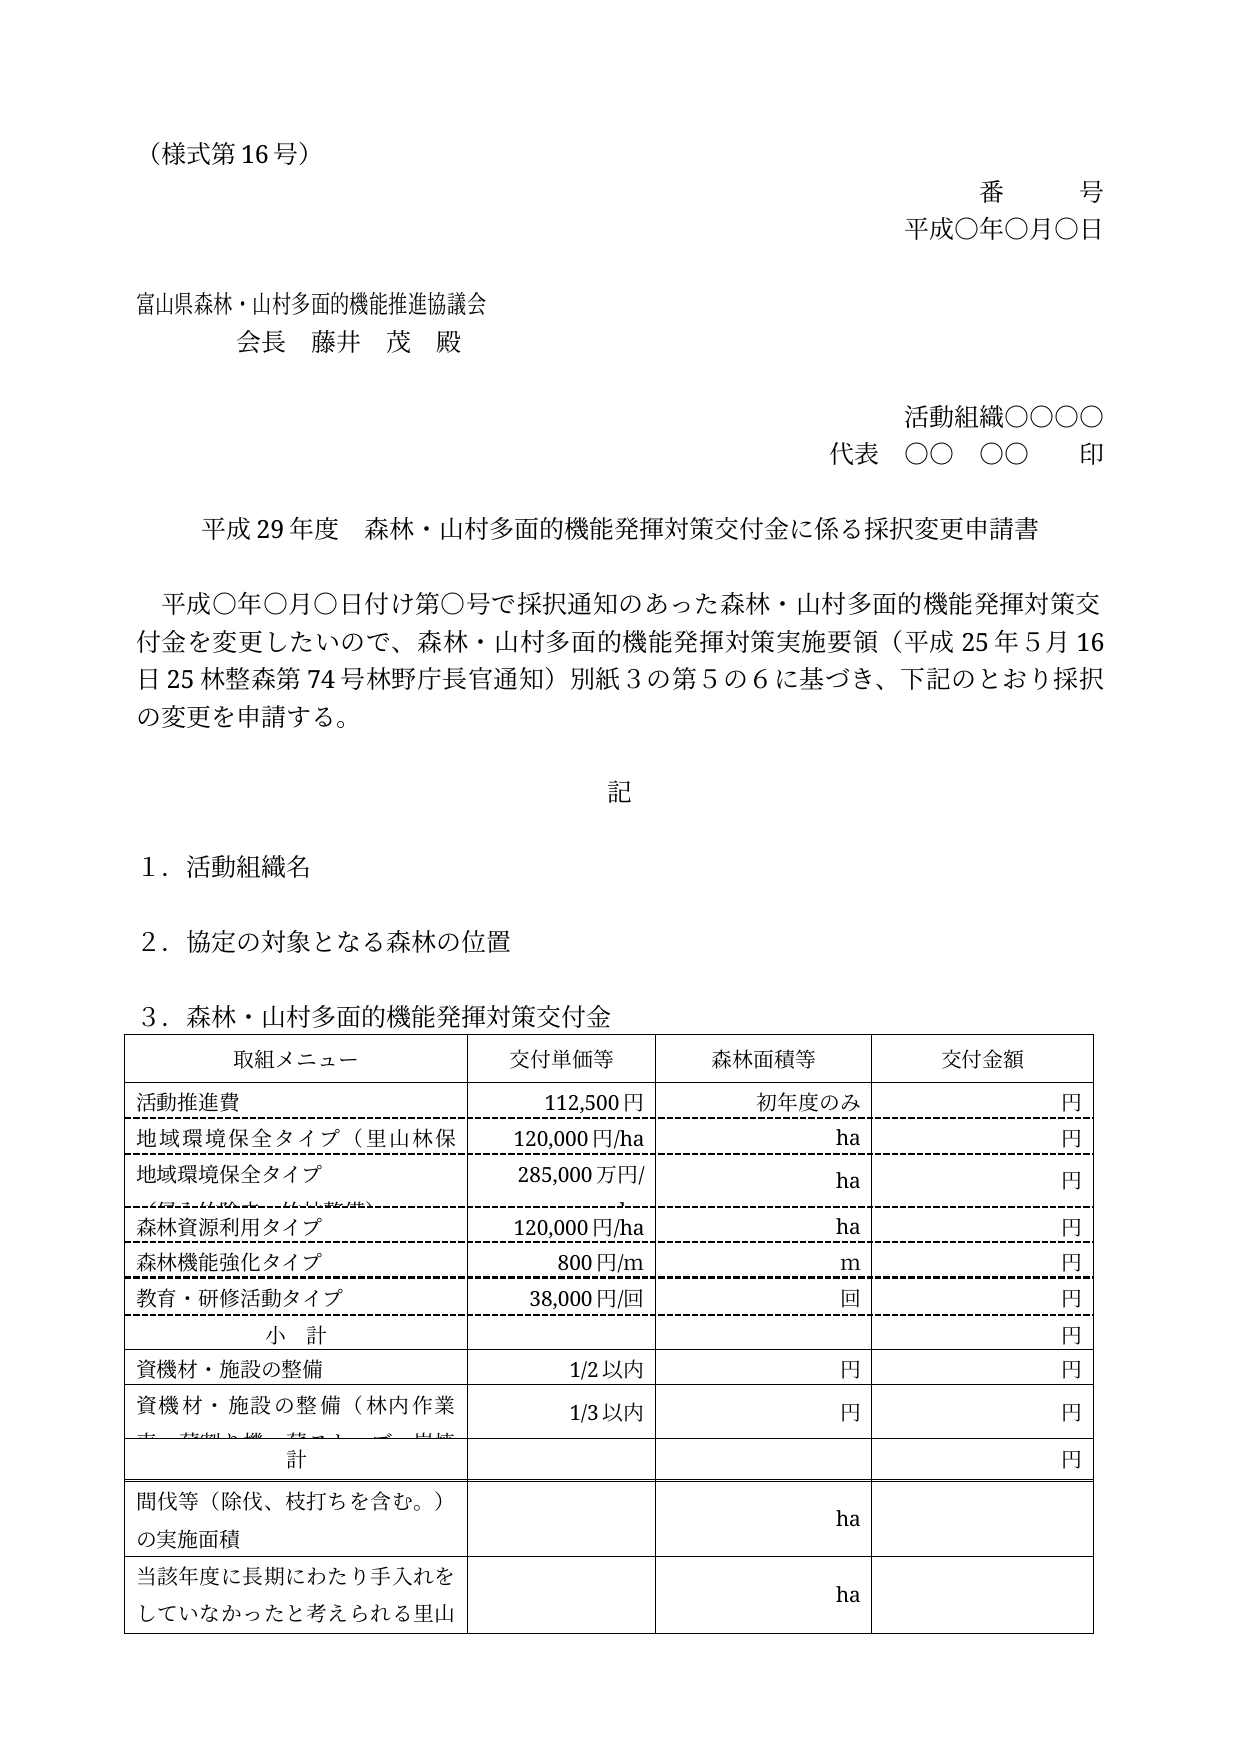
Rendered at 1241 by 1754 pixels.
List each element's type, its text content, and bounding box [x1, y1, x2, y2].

table_cell [468, 1314, 655, 1349]
table_cell 地域環境保全タイプ （侵入竹除去・竹林整備） [125, 1153, 467, 1206]
table_cell 計 [125, 1439, 467, 1479]
text ２．協定の対象となる森林の位置 [136, 922, 1104, 959]
table_cell [468, 1482, 655, 1556]
table_cell 円 [656, 1350, 871, 1384]
table_cell ha [656, 1557, 871, 1632]
text １．活動組織名 [136, 847, 1104, 884]
text 番 号 [136, 172, 1104, 209]
table_cell ｍ [656, 1241, 871, 1276]
table_cell [656, 1314, 871, 1349]
text 活動組織○○○○ [136, 397, 1104, 434]
table_cell 森林資源利用タイプ [125, 1206, 467, 1241]
table_cell ha [656, 1206, 871, 1241]
text 平成○年○月○日 [136, 209, 1104, 247]
table_cell 円 [872, 1153, 1093, 1206]
table_cell 112,500円 [468, 1083, 655, 1117]
table_cell [872, 1557, 1093, 1632]
table_cell 教育・研修活動タイプ [125, 1276, 467, 1313]
table_cell 285,000万円/ha [468, 1153, 655, 1206]
table_cell 資機材・施設の整備（林内作業車、薪割り機、薪ストーブ、炭焼き小屋） [125, 1385, 467, 1437]
table_cell ha [656, 1482, 871, 1556]
table_header 交付金額 [872, 1035, 1093, 1082]
text （様式第16号） [136, 134, 1104, 172]
table_cell 円 [872, 1206, 1093, 1241]
table_cell ha [656, 1153, 871, 1206]
table_cell 当該年度に長期にわたり手入れをしていなかったと考えられる里山林を整備する面積 [125, 1557, 467, 1632]
table_cell [872, 1482, 1093, 1556]
table_cell 円 [872, 1241, 1093, 1276]
table_cell 円 [872, 1314, 1093, 1349]
table_cell [468, 1557, 655, 1632]
table_cell 1/2以内 [468, 1350, 655, 1384]
text ３．森林・山村多面的機能発揮対策交付金 [136, 997, 1104, 1034]
table_cell 円 [656, 1385, 871, 1437]
table_cell 回 [656, 1276, 871, 1313]
table_cell 資機材・施設の整備 [125, 1350, 467, 1384]
table_cell 円 [872, 1117, 1093, 1152]
table_cell 円 [872, 1276, 1093, 1313]
text 平成29年度 森林・山村多面的機能発揮対策交付金に係る採択変更申請書 [136, 509, 1104, 547]
text 記 [136, 772, 1104, 809]
text 代表 ○○ ○○ 印 [136, 434, 1104, 472]
table_cell 800円/ｍ [468, 1241, 655, 1276]
table_cell 120,000円/ha [468, 1206, 655, 1241]
table_cell ha [656, 1117, 871, 1152]
text 会長 藤井 茂 殿 [136, 322, 1104, 359]
table_header 取組メニュー [125, 1035, 467, 1082]
table_cell 120,000円/ha [468, 1117, 655, 1152]
text 富山県森林・山村多面的機能推進協議会 [136, 284, 1104, 322]
table_cell 円 [872, 1439, 1093, 1479]
table_cell 円 [872, 1083, 1093, 1117]
table_header 交付単価等 [468, 1035, 655, 1082]
table_cell 地域環境保全タイプ（里山林保全） [125, 1117, 467, 1152]
table_cell 間伐等（除伐、枝打ちを含む。）の実施面積 [125, 1482, 467, 1556]
table_cell 活動推進費 [125, 1083, 467, 1117]
table_cell 初年度のみ [656, 1083, 871, 1117]
text 平成○年○月○日付け第○号で採択通知のあった森林・山村多面的機能発揮対策交付金を変更したいので、森林・山村多面的機能発揮対策実施要領（平成25年５月16日25林整森第74号林野庁長官通知）別紙３の第５の６に基づき、下記のとおり採択の変更を申請する。 [136, 584, 1104, 734]
table_cell 1/3以内 [468, 1385, 655, 1437]
table_cell 円 [872, 1350, 1093, 1384]
table_cell 小 計 [125, 1314, 467, 1349]
table_cell 森林機能強化タイプ [125, 1241, 467, 1276]
table_cell 38,000円/回 [468, 1276, 655, 1313]
table_header 森林面積等 [656, 1035, 871, 1082]
table_cell [656, 1439, 871, 1479]
table_cell 円 [872, 1385, 1093, 1437]
table_cell [468, 1439, 655, 1479]
